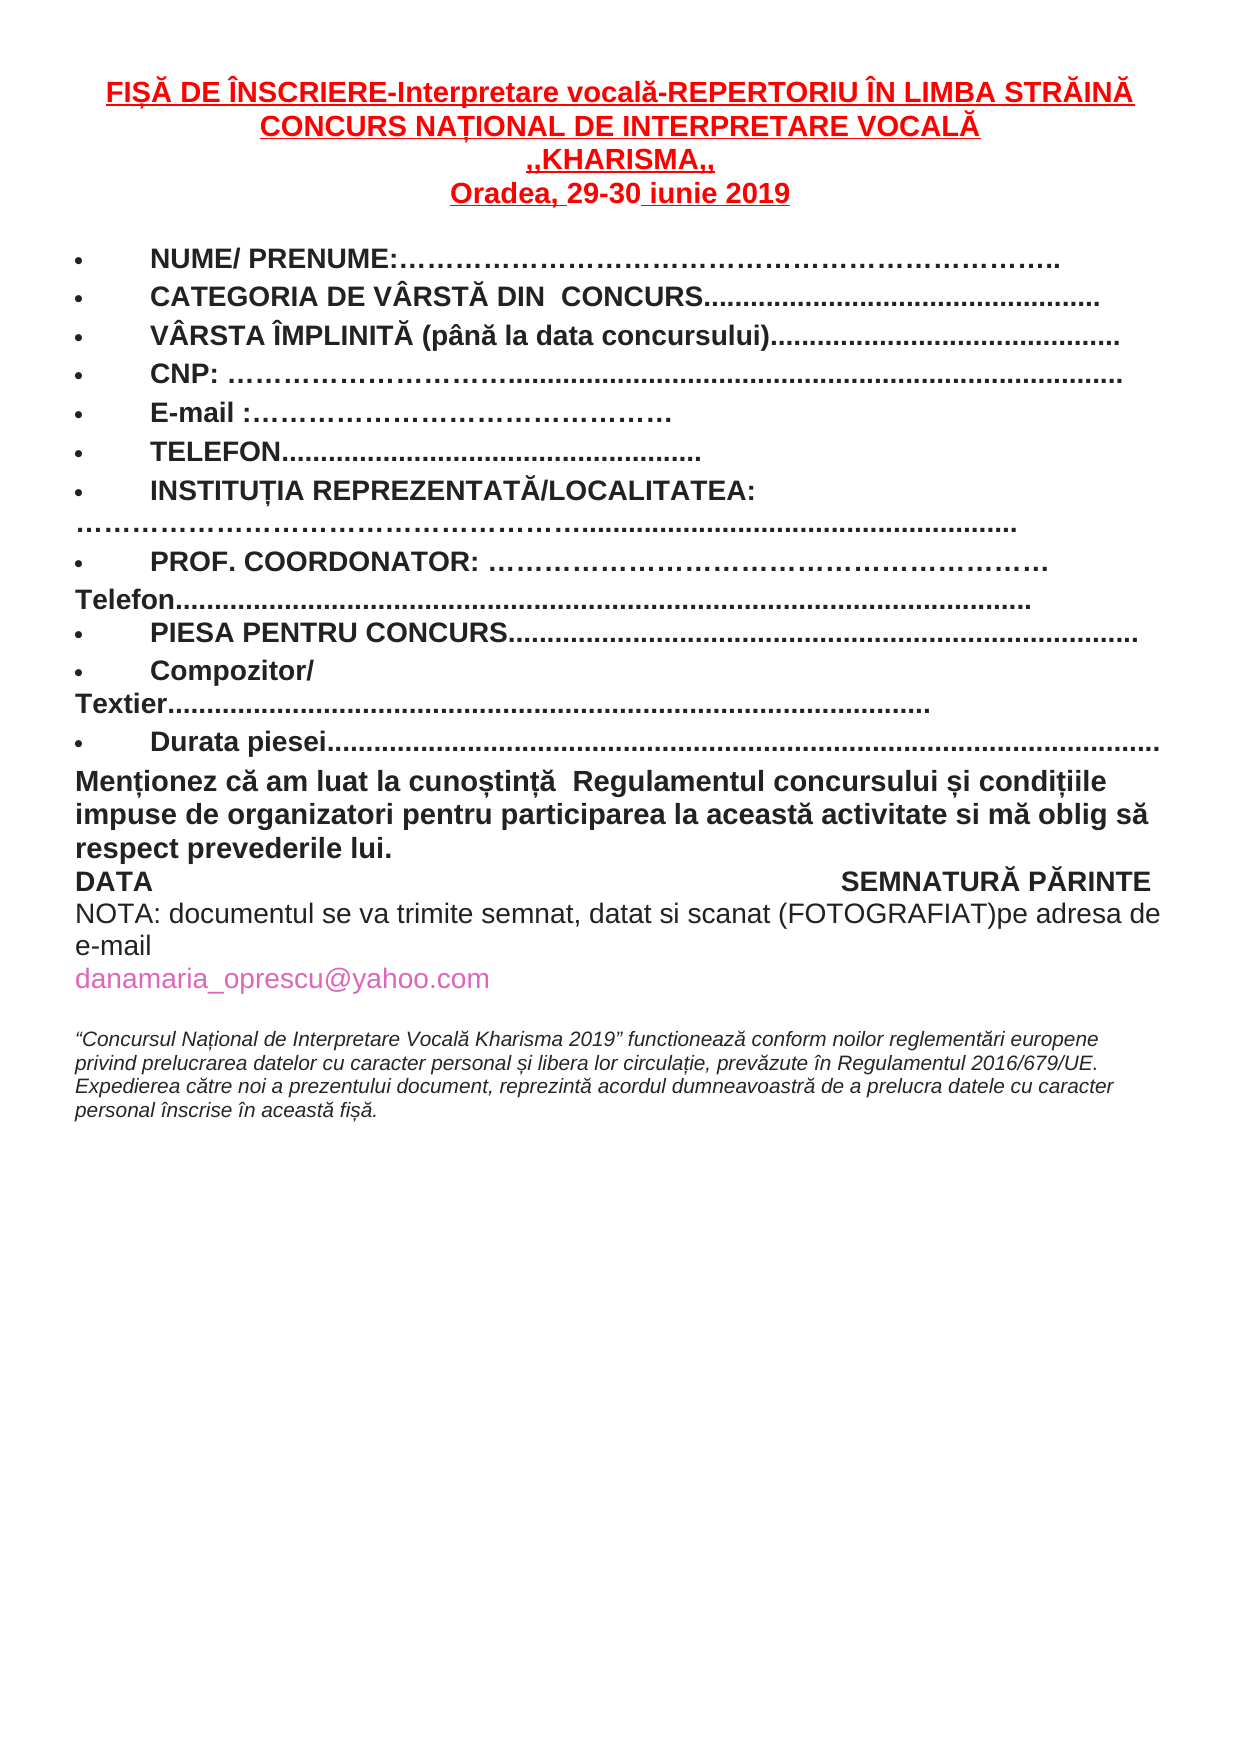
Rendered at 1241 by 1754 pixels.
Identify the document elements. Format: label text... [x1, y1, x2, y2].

list VÂRSTA ÎMPLINITĂ (până la data concursului)............................................. [75, 319, 1165, 351]
list PIESA PENTRU CONCURS................................................................................. [75, 616, 1165, 648]
list Durata piesei........................................................................................................... [75, 725, 1165, 758]
list PROF. COORDONATOR: …………………………………………………… [75, 544, 1165, 577]
list Compozitor/Textier.................................................................................................. [75, 654, 1165, 719]
text ,,KHARISMA,, [75, 142, 1165, 176]
text Menționez că am luat la cunoștință Regulamentul concursului și condițiile impuse de organizatori pentru participarea la această activitate si mă oblig să respect prevederile lui. [75, 764, 1165, 864]
list TELEFON...................................................... [75, 435, 1165, 467]
list CNP: …………………………............................................................................... [75, 357, 1165, 390]
text Oradea, 29-30 iunie 2019 [75, 176, 567, 209]
text FIȘĂ DE ÎNSCRIERE-Interpretare vocală-REPERTORIU ÎN LIMBA STRĂINĂ [75, 75, 1165, 108]
text CONCURS NAȚIONAL DE INTERPRETARE VOCALĂ [75, 108, 1165, 142]
text Telefon.............................................................................................................. [75, 583, 1165, 616]
list CATEGORIA DE VÂRSTĂ DIN CONCURS................................................... [75, 280, 1165, 313]
text Oradea, 29-30 iunie 2019 [641, 176, 1165, 209]
text danamaria_oprescu@yahoo.com [75, 962, 1165, 994]
list E-mail :……………………………………… [75, 396, 1165, 428]
list INSTITUȚIA REPREZENTATĂ/LOCALITATEA: ………………………………………………........................................................ [75, 473, 1165, 538]
text NOTA: documentul se va trimite semnat, datat si scanat (FOTOGRAFIAT)pe adresa de e-mail [75, 897, 1165, 962]
list NUME/ PRENUME:…………………………………………………………….. [75, 242, 1165, 274]
text “Concursul Național de Interpretare Vocală Kharisma 2019” functionează conform noilor reglementări europene privind prelucrarea datelor cu caracter personal și libera lor circulație, prevăzute în Regulamentul 2016/679/UE. Expedierea către noi a prezentului document, reprezintă acordul dumneavoastră de a prelucra datele cu caracter personal înscrise în această fișă. [75, 1026, 1165, 1122]
text DATA SEMNATURĂ PĂRINTE [75, 864, 1165, 897]
